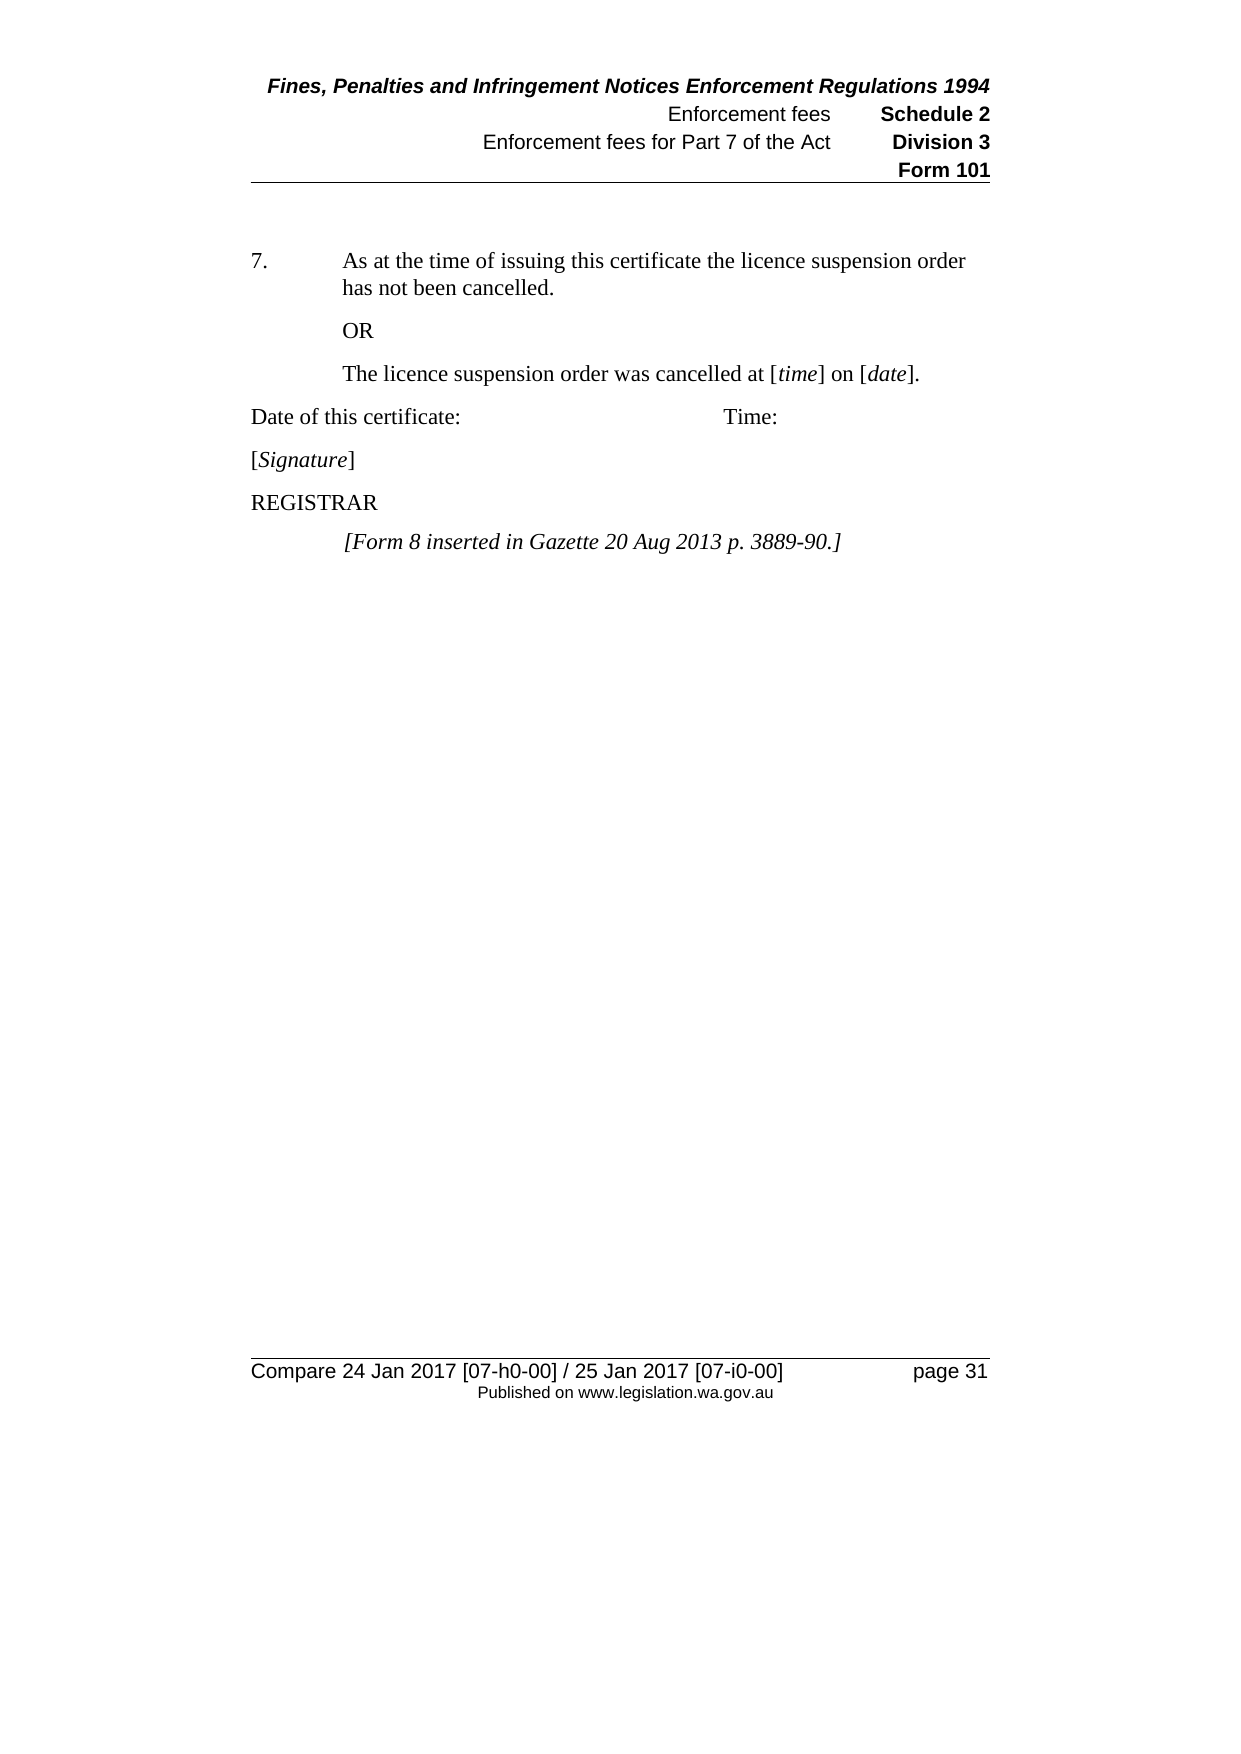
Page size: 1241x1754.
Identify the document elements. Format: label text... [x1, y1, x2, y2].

text The licence suspension order was cancelled at [time] on [date]. [251, 360, 990, 386]
text [Signature] [251, 446, 990, 472]
text REGISTRAR [251, 489, 990, 515]
text [Form 8 inserted in Gazette 20 Aug 2013 p. 3889-90.] [251, 528, 990, 554]
text Date of this certificate: Time: [251, 403, 990, 429]
text 7. As at the time of issuing this certificate the licence suspension order has not been cancelled. [251, 247, 990, 300]
text OR [251, 317, 990, 343]
